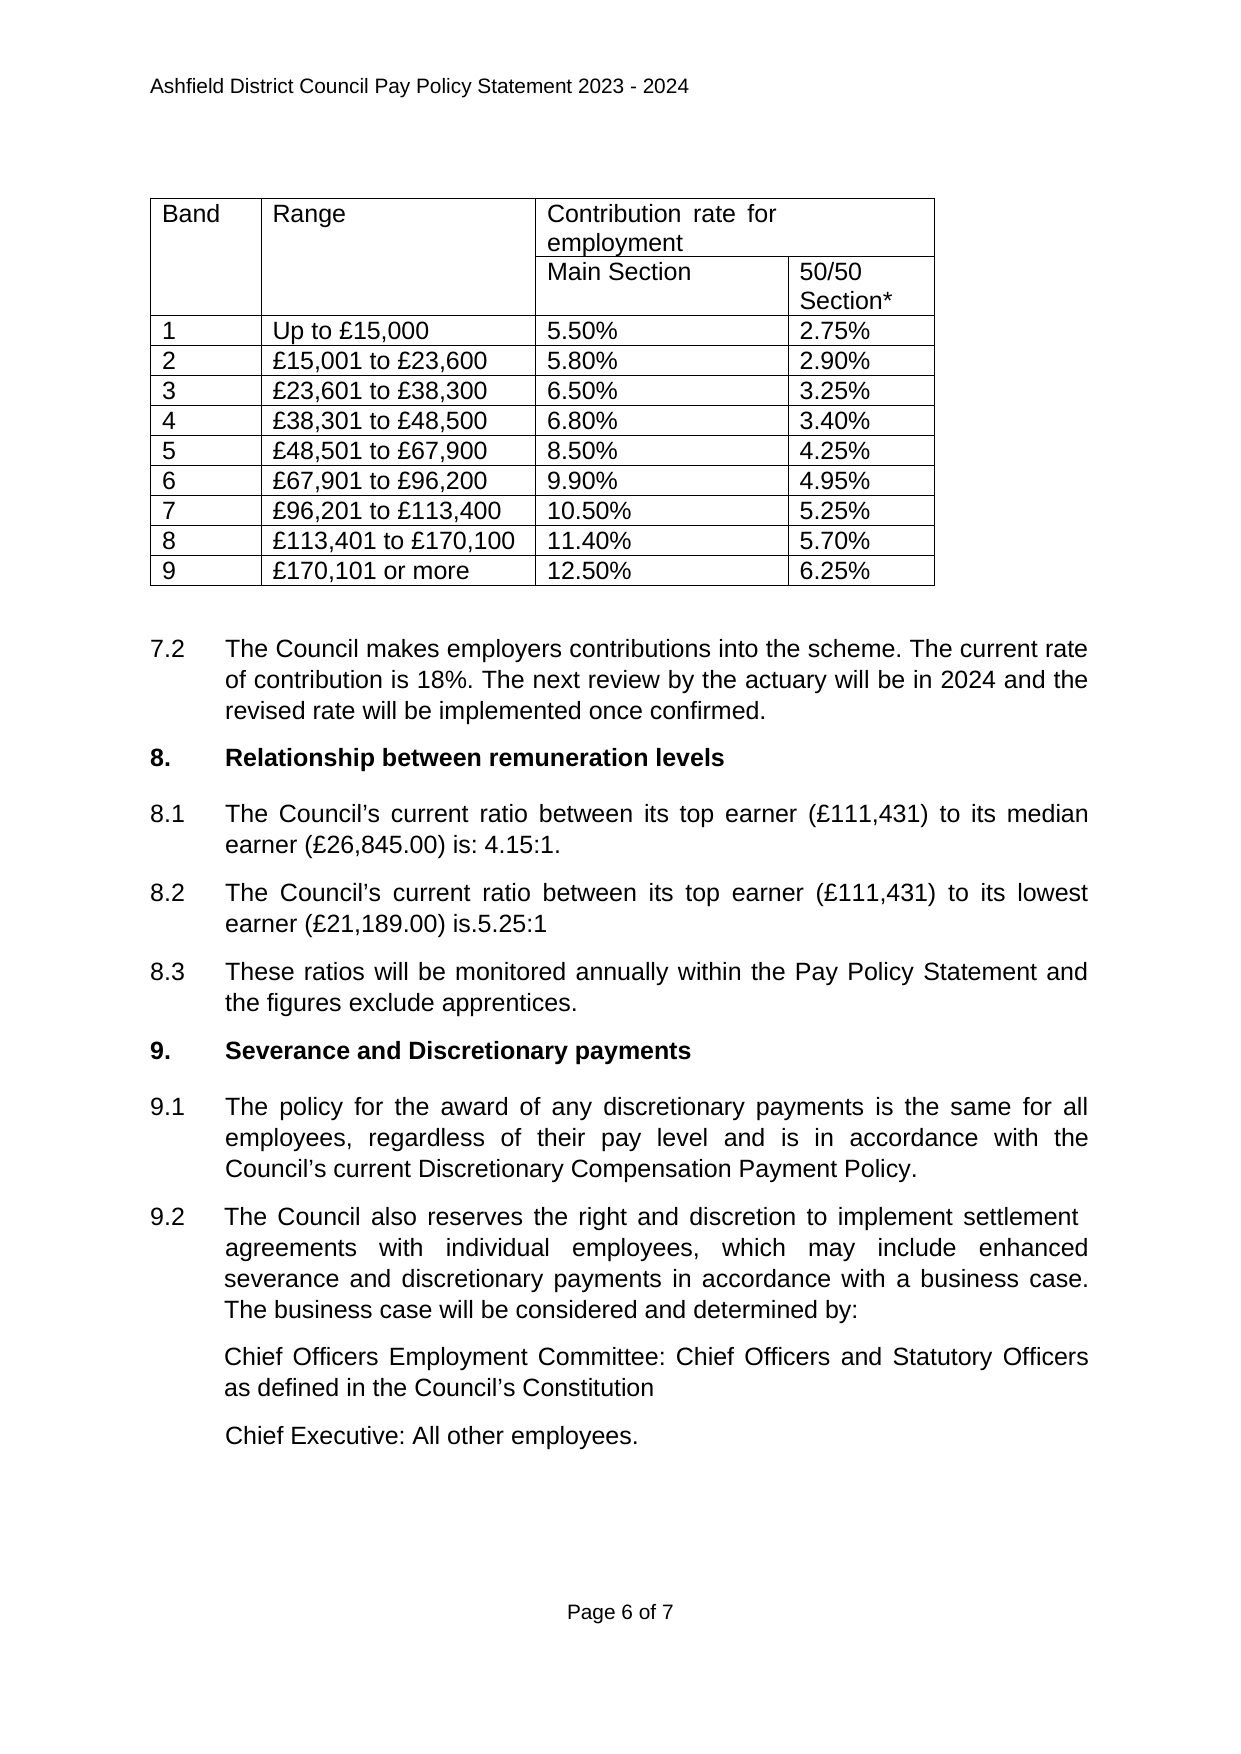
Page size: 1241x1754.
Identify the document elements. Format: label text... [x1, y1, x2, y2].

table_header [788, 199, 934, 256]
table_cell 7 [151, 496, 261, 525]
table_cell £170,101 or more [262, 556, 535, 585]
table_cell £96,201 to £113,400 [262, 496, 535, 525]
text Chief Executive: All other employees. [150, 1421, 1090, 1450]
table_cell Up to £15,000 [262, 316, 535, 345]
table_cell 5.70% [789, 526, 934, 555]
table_cell 10.50% [536, 496, 788, 525]
table_cell 3.25% [789, 376, 934, 405]
table_cell 9 [151, 556, 261, 585]
table_header Band [151, 199, 261, 256]
table_cell 9.90% [536, 466, 788, 495]
table_cell 5.80% [536, 346, 788, 375]
text 8.3 These ratios will be monitored annually within the Pay Policy Statement and the figures exclude apprentices. [150, 957, 1090, 1017]
table_cell £113,401 to £170,100 [262, 526, 535, 555]
table_cell £67,901 to £96,200 [262, 466, 535, 495]
table_cell 2.75% [789, 316, 934, 345]
table_cell Main Section [536, 257, 788, 315]
table_cell 6 [151, 466, 261, 495]
text 9.2 The Council also reserves the right and discretion to implement settlement agreements with individual employees, which may include enhanced severance and discretionary payments in accordance with a business case. The business case will be considered and determined by: [150, 1201, 1090, 1323]
table_cell 8 [151, 526, 261, 555]
table_cell 6.50% [536, 376, 788, 405]
table_cell 4 [151, 406, 261, 435]
table_cell 6.80% [536, 406, 788, 435]
table_cell 5.50% [536, 316, 788, 345]
text 8.2 The Council’s current ratio between its top earner (£111,431) to its lowest earner (£21,189.00) is.5.25:1 [150, 878, 1090, 938]
table_cell 8.50% [536, 436, 788, 465]
table_cell 3.40% [789, 406, 934, 435]
subtitle 9. Severance and Discretionary payments [150, 1036, 1090, 1064]
text Chief Officers Employment Committee: Chief Officers and Statutory Officers as defined in the Council’s Constitution [224, 1342, 1090, 1402]
text 9.1 The policy for the award of any discretionary payments is the same for all employees, regardless of their pay level and is in accordance with the Council’s current Discretionary Compensation Payment Policy. [150, 1092, 1090, 1182]
text 7.2 The Council makes employers contributions into the scheme. The current rate of contribution is 18%. The next review by the actuary will be in 2024 and the revised rate will be implemented once confirmed. [150, 633, 1090, 724]
table_cell 5 [151, 436, 261, 465]
table_cell £38,301 to £48,500 [262, 406, 535, 435]
table_cell 5.25% [789, 496, 934, 525]
table_cell 11.40% [536, 526, 788, 555]
table_cell 12.50% [536, 556, 788, 585]
table_cell £15,001 to £23,600 [262, 346, 535, 375]
table_cell £48,501 to £67,900 [262, 436, 535, 465]
table_cell 4.25% [789, 436, 934, 465]
table_cell 3 [151, 376, 261, 405]
table_header Contribution rate for employment [536, 199, 788, 256]
table_cell £23,601 to £38,300 [262, 376, 535, 405]
table_cell 50/50 Section* [789, 257, 934, 315]
text 8.1 The Council’s current ratio between its top earner (£111,431) to its median earner (£26,845.00) is: 4.15:1. [150, 799, 1090, 859]
table_cell [151, 256, 261, 315]
table_cell 2.90% [789, 346, 934, 375]
table_cell [262, 256, 535, 315]
table_header Range [262, 199, 535, 256]
table_cell 6.25% [789, 556, 934, 585]
table_cell 4.95% [789, 466, 934, 495]
table_cell 2 [151, 346, 261, 375]
subtitle 8. Relationship between remuneration levels [150, 743, 1090, 772]
table_cell 1 [151, 316, 261, 345]
